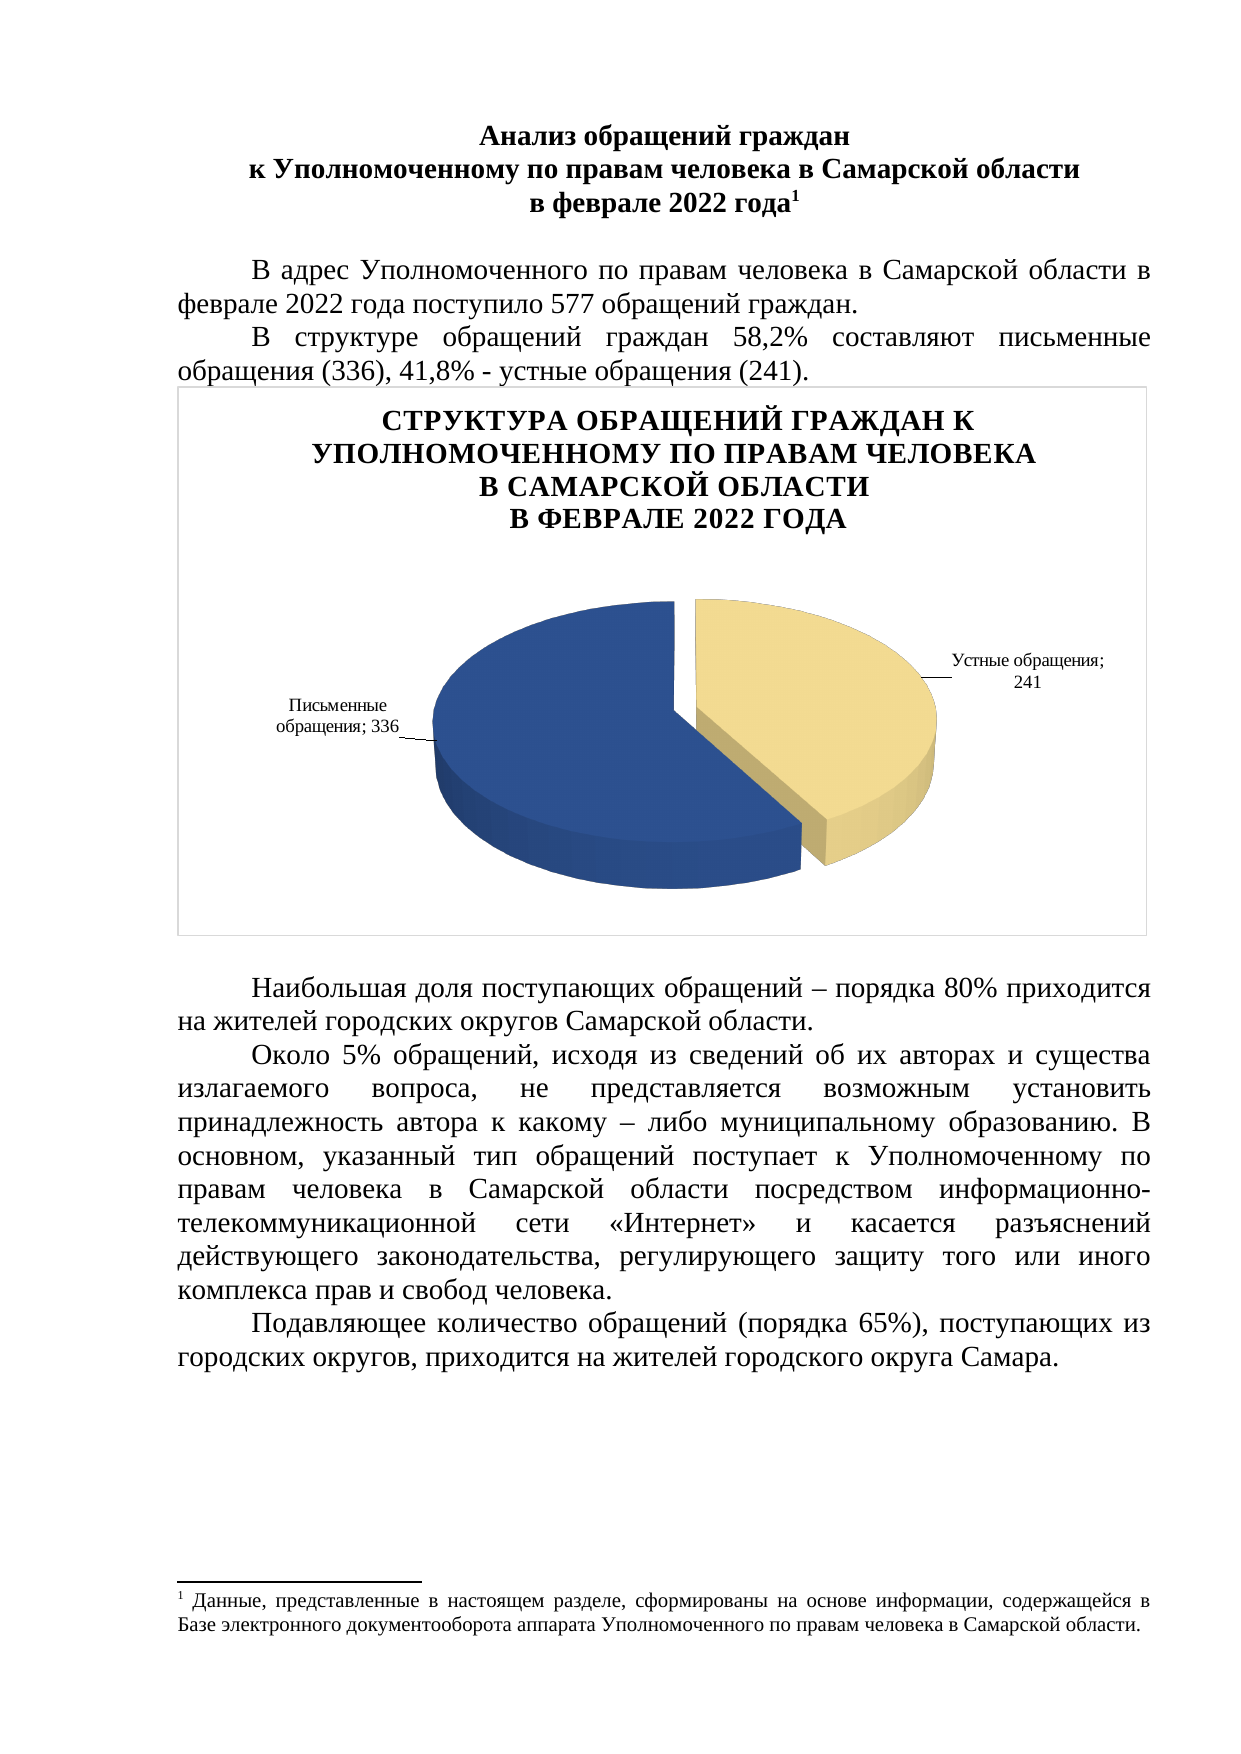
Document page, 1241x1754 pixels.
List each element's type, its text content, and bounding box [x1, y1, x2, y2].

text В структуре обращений граждан 58,2% составляют письменные обращения (336), 41,8% - устные обращения (241). [177, 319, 1152, 386]
text к Уполномоченному по правам человека в Самарской области [177, 152, 1152, 185]
text В адрес Уполномоченного по правам человека в Самарской области в феврале 2022 года поступило 577 обращений граждан. [177, 252, 1152, 319]
text Наибольшая доля поступающих обращений – порядка 80% приходится на жителей городских округов Самарской области. [177, 970, 1152, 1037]
text Анализ обращений граждан [177, 118, 1152, 152]
text в феврале 2022 года [177, 185, 1152, 219]
text Подавляющее количество обращений (порядка 65%), поступающих из городских округов, приходится на жителей городского округа Самара. [177, 1305, 1152, 1372]
text Около 5% обращений, исходя из сведений об их авторах и существа излагаемого вопроса, не представляется возможным установить принадлежность автора к какому – либо муниципальному образованию. В основном, указанный тип обращений поступает к Уполномоченному по правам человека в Самарской области посредством информационно-телекоммуникационной сети «Интернет» и касается разъяснений действующего законодательства, регулирующего защиту того или иного комплекса прав и свобод человека. [177, 1037, 1152, 1305]
